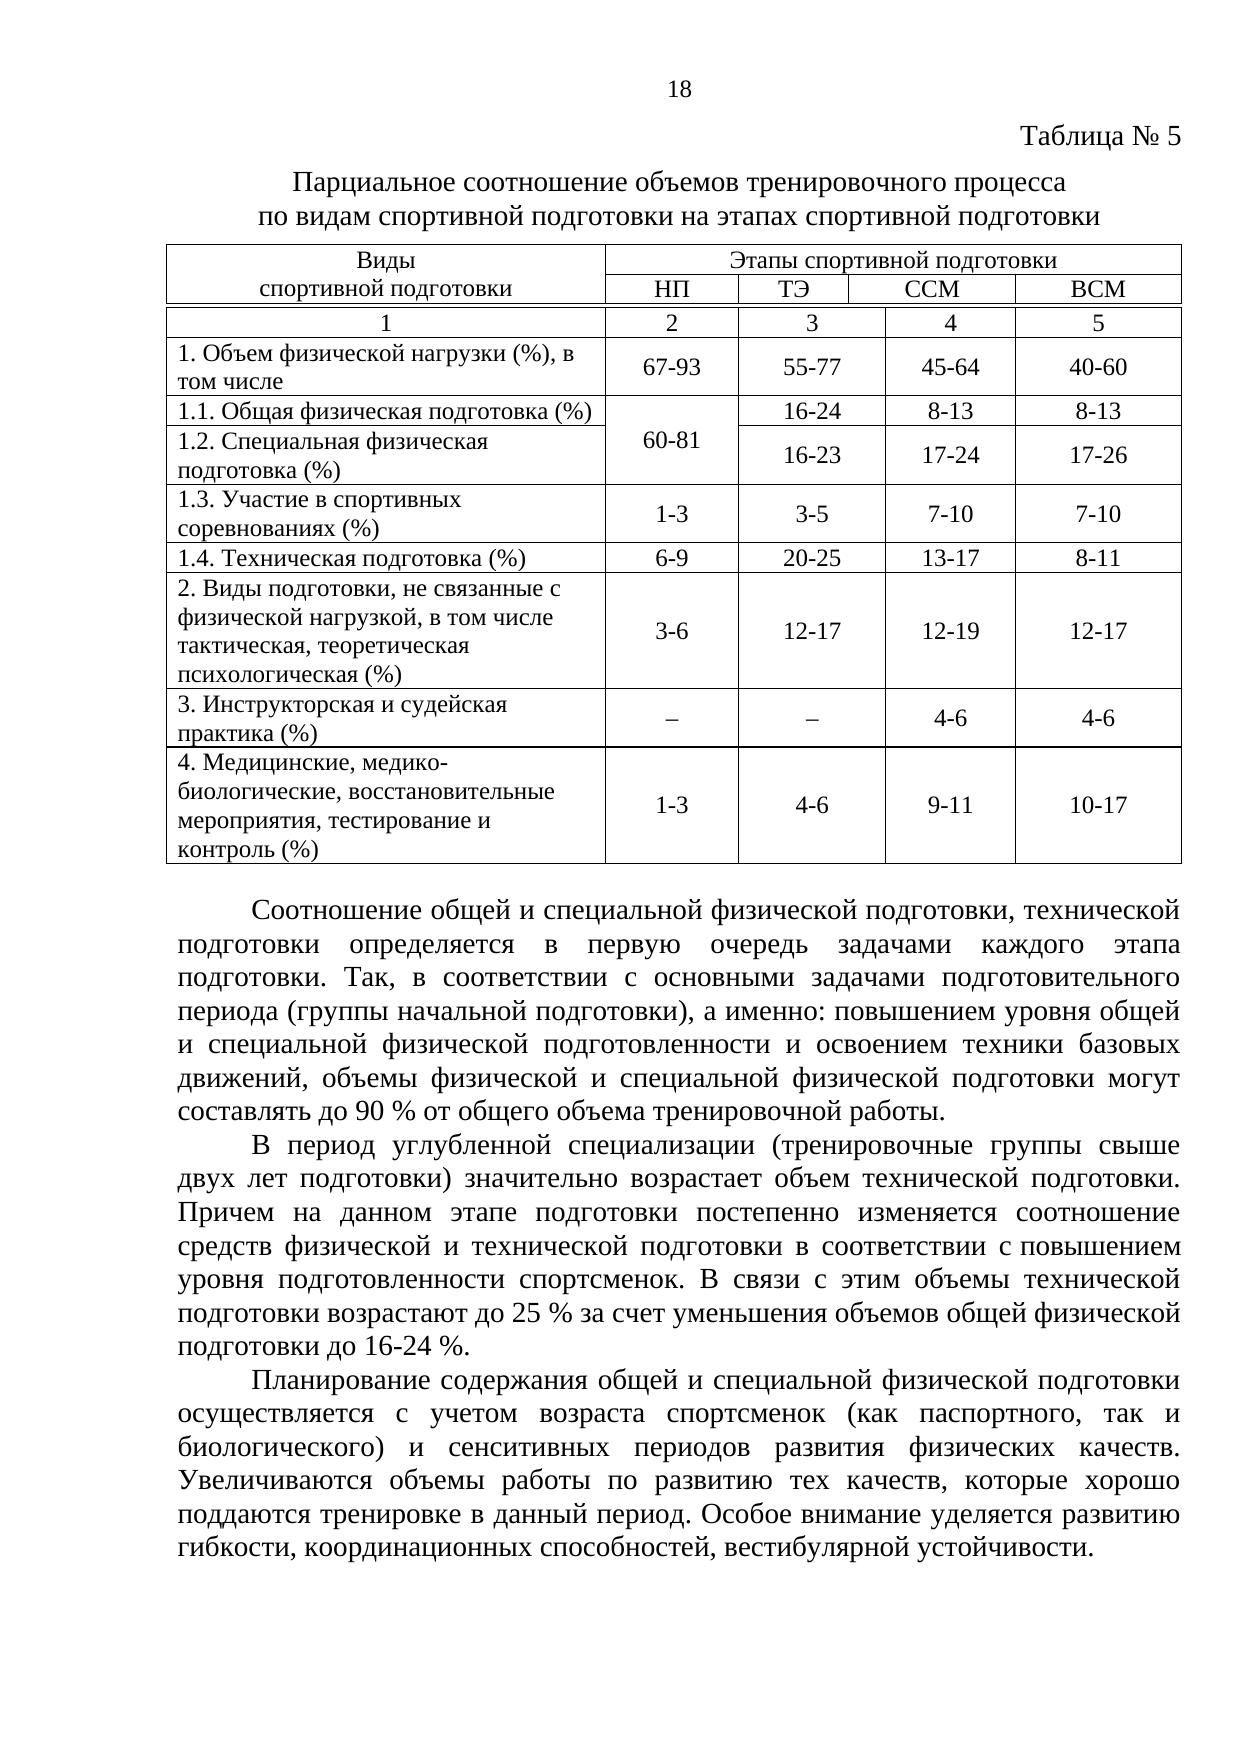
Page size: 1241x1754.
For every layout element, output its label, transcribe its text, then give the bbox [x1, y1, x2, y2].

table_cell 1-3 [606, 485, 738, 542]
table_cell 1.1. Общая физическая подготовка (%) [167, 396, 605, 425]
text Парциальное соотношение объемов тренировочного процесса по видам спортивной подготовки на этапах спортивной подготовки [251, 164, 1107, 231]
table_header Виды спортивной подготовки [167, 245, 605, 303]
table_cell 4-6 [739, 748, 885, 862]
table_cell 12-17 [739, 573, 885, 688]
table_cell 20-25 [739, 543, 885, 572]
table_cell 12-19 [886, 573, 1015, 688]
table_cell 17-24 [886, 426, 1015, 483]
table_header 4 [886, 308, 1015, 337]
table_cell 1. Объем физической нагрузки (%), в том числе [167, 338, 605, 395]
table_header 5 [1016, 308, 1181, 337]
text Соотношение общей и специальной физической подготовки, технической подготовки определяется в первую очередь задачами каждого этапа подготовки. Так, в соответствии с основными задачами подготовительного периода (группы начальной подготовки), а именно: повышением уровня общей и специальной физической подготовленности и освоением техники базовых движений, объемы физической и специальной физической подготовки могут составлять до 90 % от общего объема тренировочной работы. [177, 892, 1181, 1127]
table_cell 16-23 [739, 426, 885, 483]
table_cell 7-10 [1016, 485, 1181, 542]
table_cell 6-9 [606, 543, 738, 572]
table_header 1 [167, 308, 605, 337]
table_cell ССМ [849, 275, 1015, 303]
table_cell 8-13 [886, 396, 1015, 425]
table_cell ВСМ [1016, 275, 1181, 303]
table_header Этапы спортивной подготовки [606, 245, 1181, 273]
table_cell 8-13 [1016, 396, 1181, 425]
table_cell 67-93 [606, 338, 738, 395]
table_cell НП [606, 275, 738, 303]
table_cell 8-11 [1016, 543, 1181, 572]
table_header 2 [606, 308, 738, 337]
table_cell 4-6 [1016, 689, 1181, 746]
table_cell 60-81 [606, 396, 738, 483]
table_cell – [606, 689, 738, 746]
table_cell 1.2. Специальная физическая подготовка (%) [167, 426, 605, 483]
table_cell 40-60 [1016, 338, 1181, 395]
table_cell 55-77 [739, 338, 885, 395]
table_cell 45-64 [886, 338, 1015, 395]
text Планирование содержания общей и специальной физической подготовки осуществляется с учетом возраста спортсменок (как паспортного, так и биологического) и сенситивных периодов развития физических качеств. Увеличиваются объемы работы по развитию тех качеств, которые хорошо поддаются тренировке в данный период. Особое внимание уделяется развитию гибкости, координационных способностей, вестибулярной устойчивости. [177, 1362, 1181, 1563]
table_cell 13-17 [886, 543, 1015, 572]
table_cell 7-10 [886, 485, 1015, 542]
text Таблица № 5 [177, 118, 1181, 152]
table_cell 1-3 [606, 748, 738, 862]
table_cell 3-5 [739, 485, 885, 542]
table_cell 2. Виды подготовки, не связанные с физической нагрузкой, в том числе тактическая, теоретическая психологическая (%) [167, 573, 605, 688]
table_cell 10-17 [1016, 748, 1181, 862]
table_cell 4. Медицинские, медико-биологические, восстановительные мероприятия, тестирование и контроль (%) [167, 748, 605, 862]
table_cell 1.3. Участие в спортивных соревнованиях (%) [167, 485, 605, 542]
table_cell 1.4. Техническая подготовка (%) [167, 543, 605, 572]
table_cell 9-11 [886, 748, 1015, 862]
text В период углубленной специализации (тренировочные группы свыше двух лет подготовки) значительно возрастает объем технической подготовки. Причем на данном этапе подготовки постепенно изменяется соотношение средств физической и технической подготовки в соответствии с повышением уровня подготовленности спортсменок. В связи с этим объемы технической подготовки возрастают до 25 % за счет уменьшения объемов общей физической подготовки до 16-24 %. [177, 1127, 1181, 1362]
table_cell 3. Инструкторская и судейская практика (%) [167, 689, 605, 746]
table_cell 4-6 [886, 689, 1015, 746]
table_cell 3-6 [606, 573, 738, 688]
table_cell – [739, 689, 885, 746]
table_cell 16-24 [739, 396, 885, 425]
table_header 3 [739, 308, 885, 337]
table_cell 17-26 [1016, 426, 1181, 483]
table_cell ТЭ [739, 275, 848, 303]
table_cell 12-17 [1016, 573, 1181, 688]
